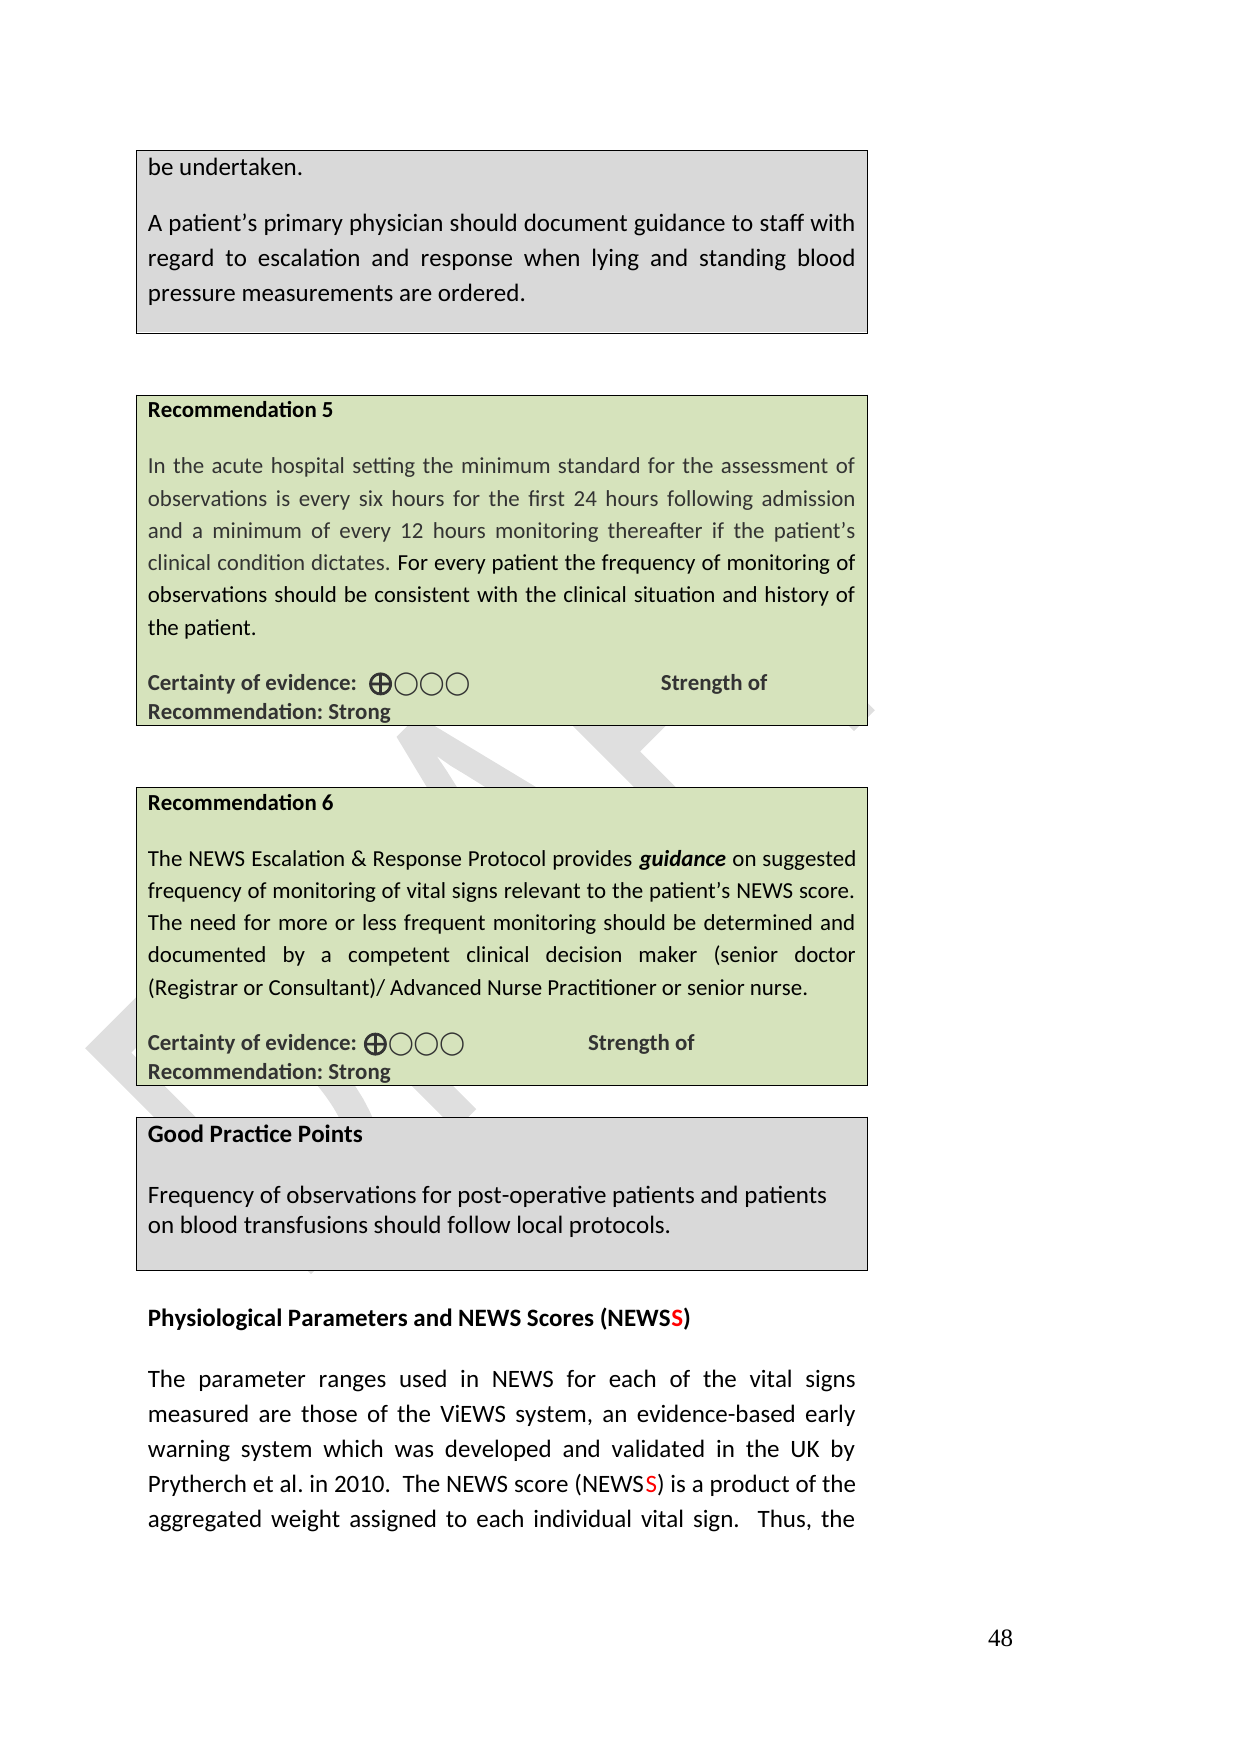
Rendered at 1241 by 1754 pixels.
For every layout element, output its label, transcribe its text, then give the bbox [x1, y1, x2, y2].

table_header Recommendation 6 The NEWS Escalation & Response Protocol provides guidance on suggested frequency of monitoring of vital signs relevant to the patient’s NEWS score. The need for more or less frequent monitoring should be determined and documented by a competent clinical decision maker (senior doctor (Registrar or Consultant)/ Advanced Nurse Practitioner or senior nurse. Certainty of evidence: ⨁◯◯◯ Strength of Recommendation: Strong [137, 788, 867, 1085]
table_header Good Practice Points Frequency of observations for post-operative patients and patients on blood transfusions should follow local protocols. [137, 1118, 867, 1270]
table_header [137, 151, 867, 332]
table_header Recommendation 5 In the acute hospital setting the minimum standard for the assessment of observations is every six hours for the first 24 hours following admission and a minimum of every 12 hours monitoring thereafter if the patient’s clinical condition dictates. For every patient the frequency of monitoring of observations should be consistent with the clinical situation and history of the patient. Certainty of evidence: ⨁◯◯◯ Strength of Recommendation: Strong [137, 396, 867, 725]
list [148, 1363, 856, 1533]
text Physiological Parameters and NEWS Scores (NEWSS) [148, 1302, 856, 1332]
